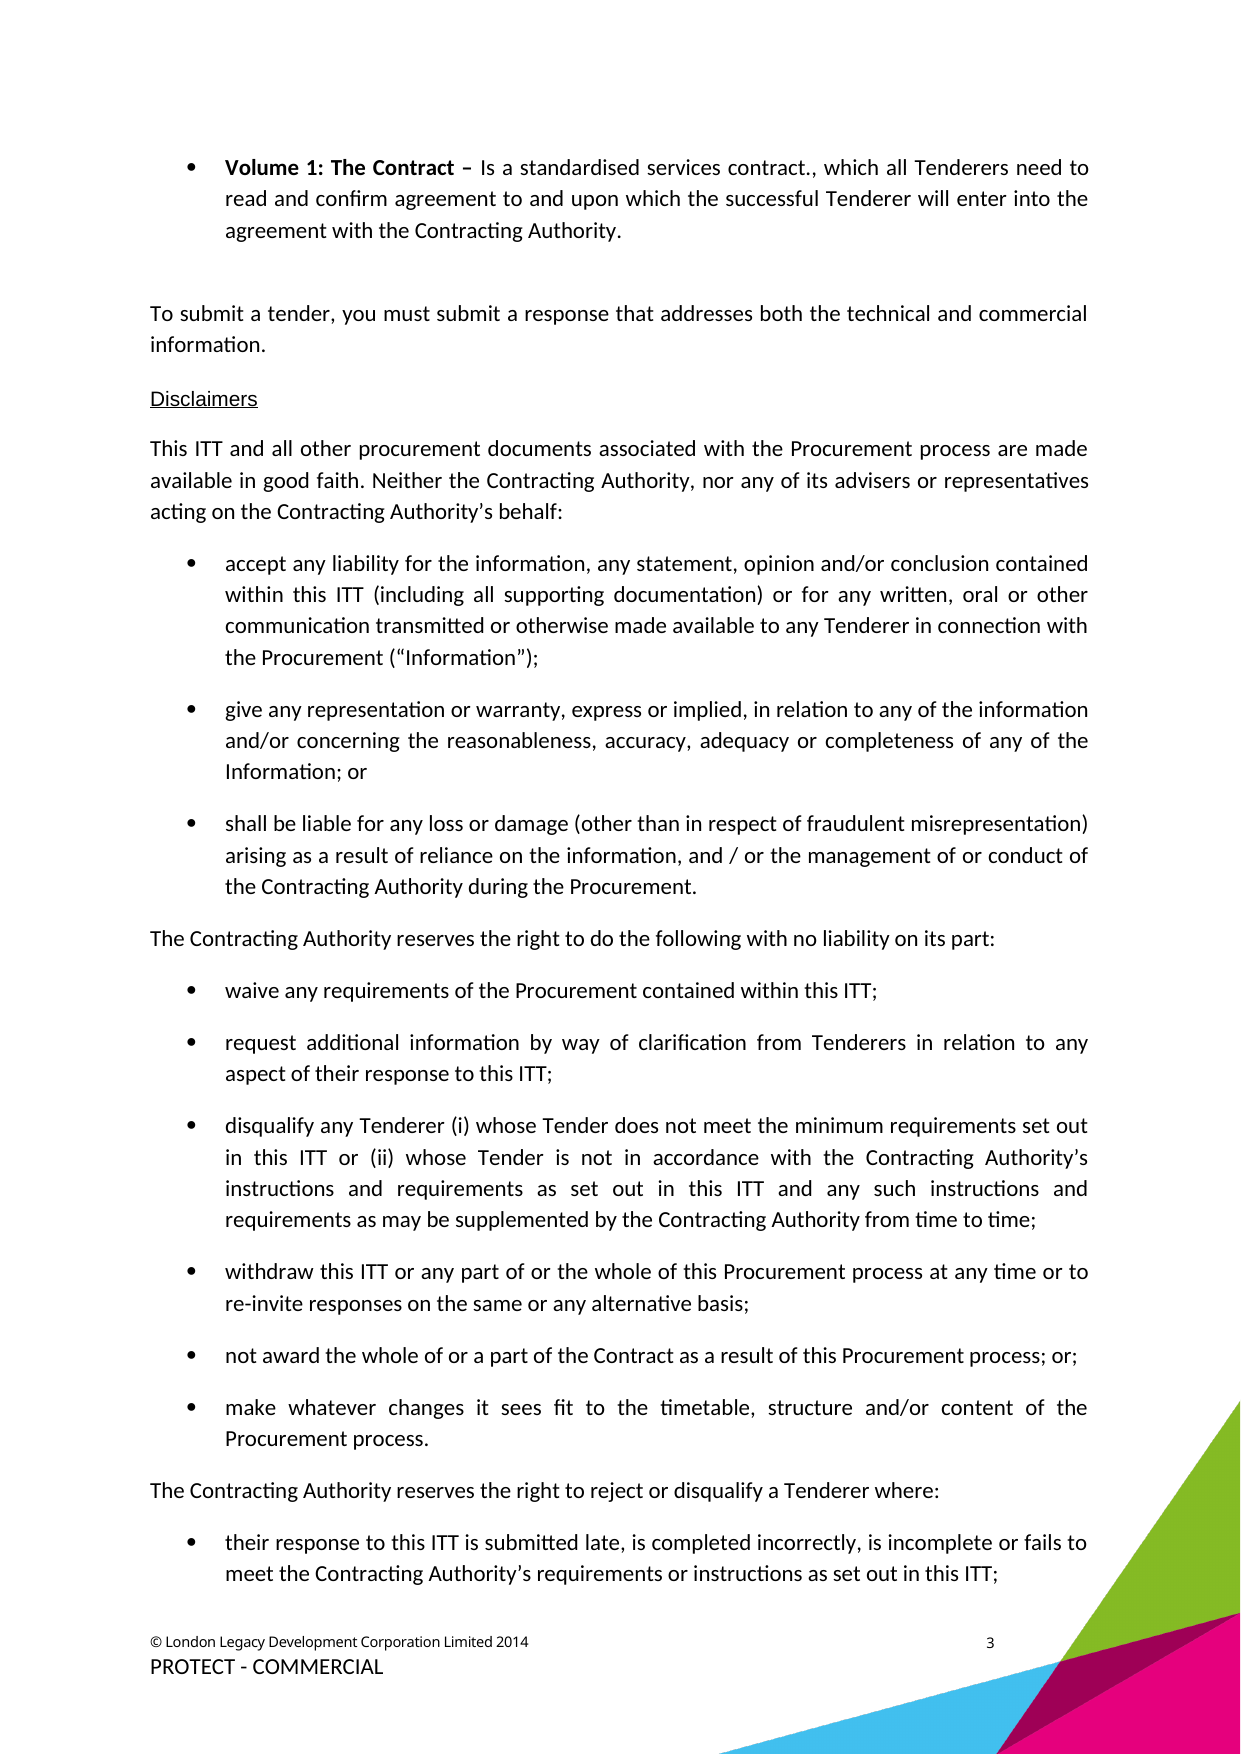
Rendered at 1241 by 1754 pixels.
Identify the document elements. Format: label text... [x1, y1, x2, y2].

list shall be liable for any loss or damage (other than in respect of fraudulent misrepresentation) arising as a result of reliance on the information, and / or the management of or conduct of the Contracting Authority during the Procurement. [187, 806, 1090, 900]
list request additional information by way of clarification from Tenderers in relation to any aspect of their response to this ITT; [187, 1025, 1090, 1087]
text Disclaimers [150, 379, 1090, 410]
text This ITT and all other procurement documents associated with the Procurement process are made available in good faith. Neither the Contracting Authority, nor any of its advisers or representatives acting on the Contracting Authority’s behalf: [150, 431, 1090, 525]
list accept any liability for the information, any statement, opinion and/or conclusion contained within this ITT (including all supporting documentation) or for any written, oral or other communication transmitted or otherwise made available to any Tenderer in connection with the Procurement (“Information”); [187, 546, 1090, 671]
list disqualify any Tenderer (i) whose Tender does not meet the minimum requirements set out in this ITT or (ii) whose Tender is not in accordance with the Contracting Authority’s instructions and requirements as set out in this ITT and any such instructions and requirements as may be supplemented by the Contracting Authority from time to time; [187, 1108, 1090, 1233]
text The Contracting Authority reserves the right to reject or disqualify a Tenderer where: [150, 1473, 1090, 1504]
list withdraw this ITT or any part of or the whole of this Procurement process at any time or to re-invite responses on the same or any alternative basis; [187, 1254, 1090, 1317]
picture [714, 1399, 1241, 1754]
list give any representation or warranty, express or implied, in relation to any of the information and/or concerning the reasonableness, accuracy, adequacy or completeness of any of the Information; or [187, 692, 1090, 785]
list not award the whole of or a part of the Contract as a result of this Procurement process; or; [187, 1337, 1090, 1369]
list make whatever changes it sees fit to the timetable, structure and/or content of the Procurement process. [187, 1389, 1090, 1452]
list their response to this ITT is submitted late, is completed incorrectly, is incomplete or fails to meet the Contracting Authority’s requirements or instructions as set out in this ITT; [187, 1525, 1090, 1587]
list waive any requirements of the Procurement contained within this ITT; [187, 973, 1090, 1004]
text The Contracting Authority reserves the right to do the following with no liability on its part: [150, 921, 1090, 952]
text To submit a tender, you must submit a response that addresses both the technical and commercial information. [150, 296, 1090, 358]
list Volume 1: The Contract – Is a standardised services contract., which all Tenderers need to read and confirm agreement to and upon which the successful Tenderer will enter into the agreement with the Contracting Authority. [187, 150, 1090, 244]
